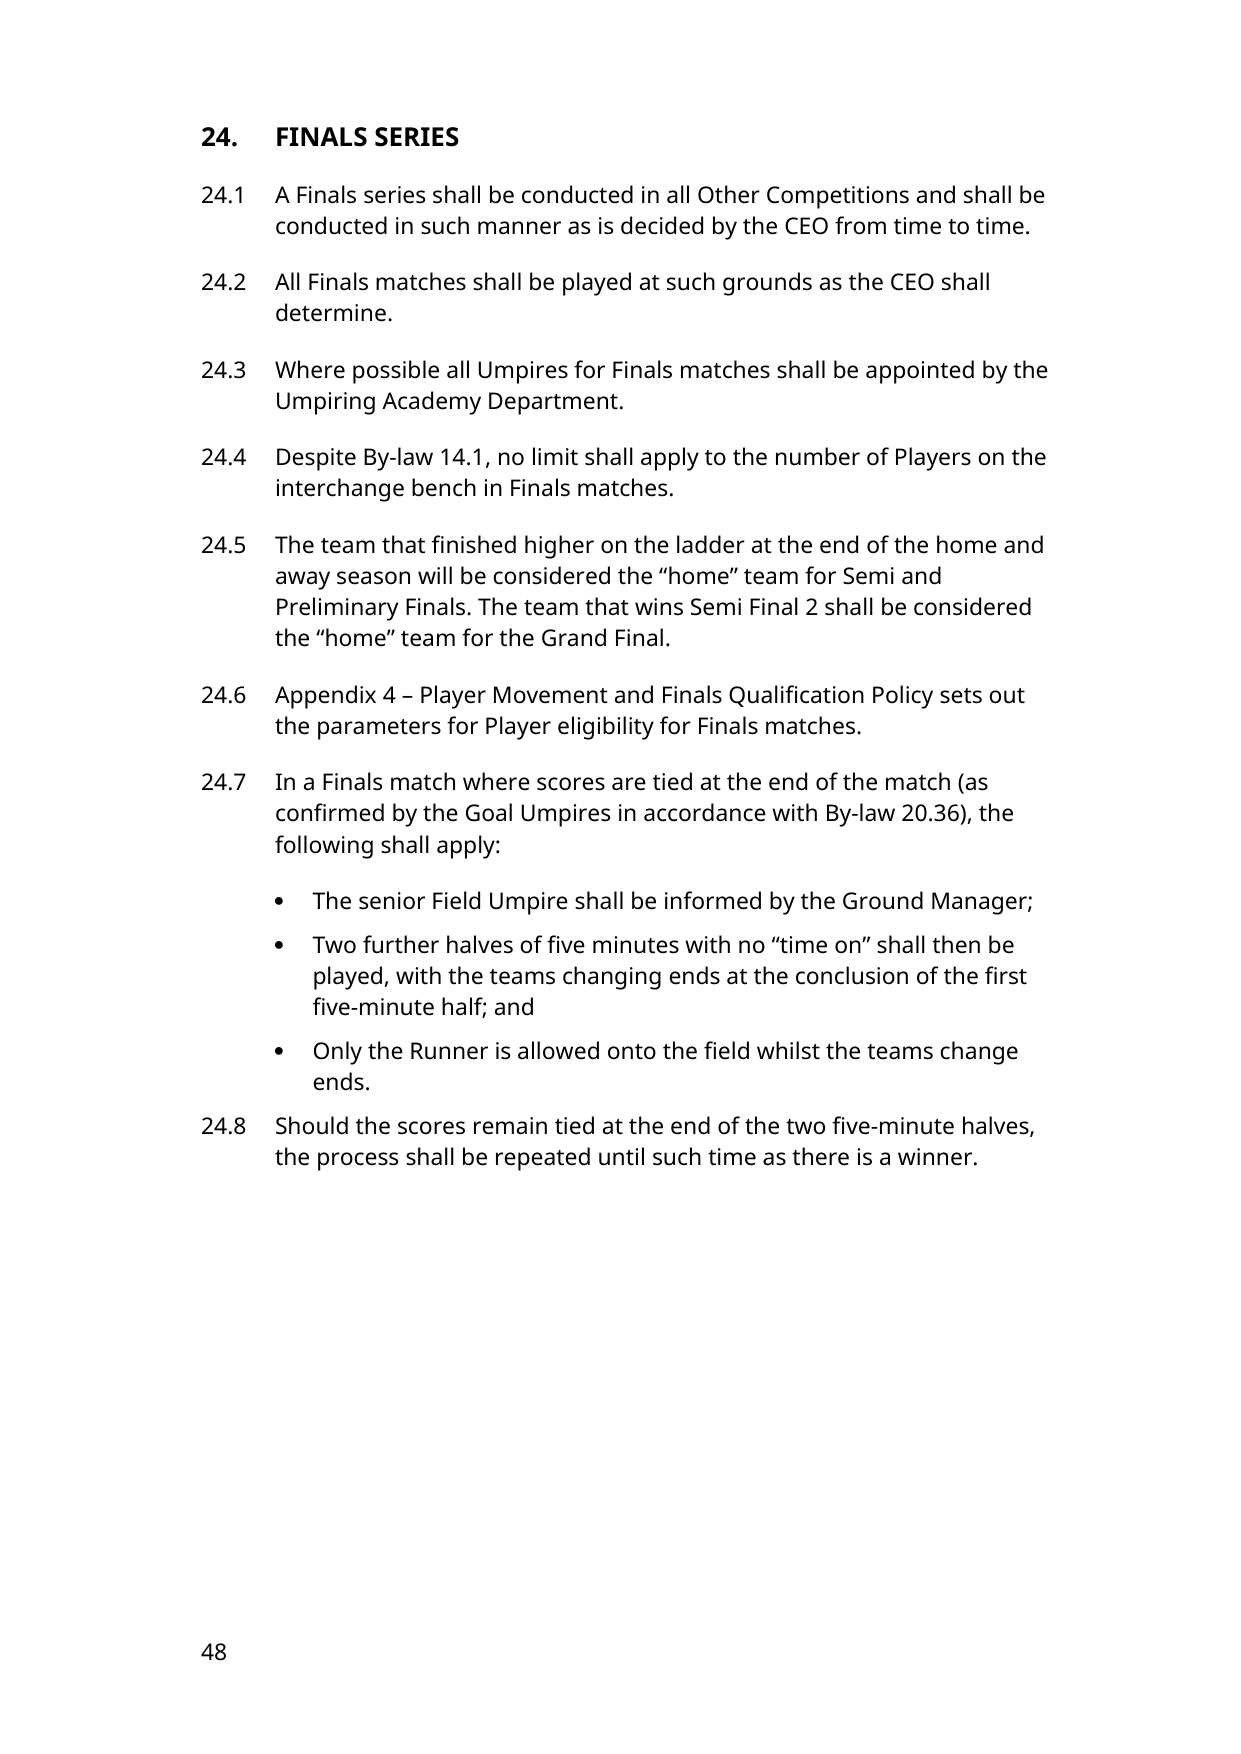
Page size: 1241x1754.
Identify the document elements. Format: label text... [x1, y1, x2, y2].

subtitle Should the scores remain tied at the end of the two five-minute halves, the process shall be repeated until such time as there is a winner. [201, 1110, 1053, 1204]
subtitle Where possible all Umpires for Finals matches shall be appointed by the Umpiring Academy Department. [201, 354, 1053, 416]
list The senior Field Umpire shall be informed by the Ground Manager; [275, 885, 1053, 916]
subtitle A Finals series shall be conducted in all Other Competitions and shall be conducted in such manner as is decided by the CEO from time to time. [201, 179, 1053, 241]
subtitle Despite By-law 14.1, no limit shall apply to the number of Players on the interchange bench in Finals matches. [201, 441, 1053, 504]
list Two further halves of five minutes with no “time on” shall then be played, with the teams changing ends at the conclusion of the first five-minute half; and [275, 929, 1053, 1022]
subtitle All Finals matches shall be played at such grounds as the CEO shall determine. [201, 266, 1053, 329]
subtitle In a Finals match where scores are tied at the end of the match (as confirmed by the Goal Umpires in accordance with By-law 20.36), the following shall apply: [201, 766, 1053, 860]
list Only the Runner is allowed onto the field whilst the teams change ends. [275, 1035, 1053, 1097]
subtitle Appendix 4 – Player Movement and Finals Qualification Policy sets out the parameters for Player eligibility for Finals matches. [201, 679, 1053, 741]
subtitle The team that finished higher on the ladder at the end of the home and away season will be considered the “home” team for Semi and Preliminary Finals. The team that wins Semi Final 2 shall be considered the “home” team for the Grand Final. [201, 529, 1053, 654]
subtitle Finals Series [201, 118, 1053, 154]
